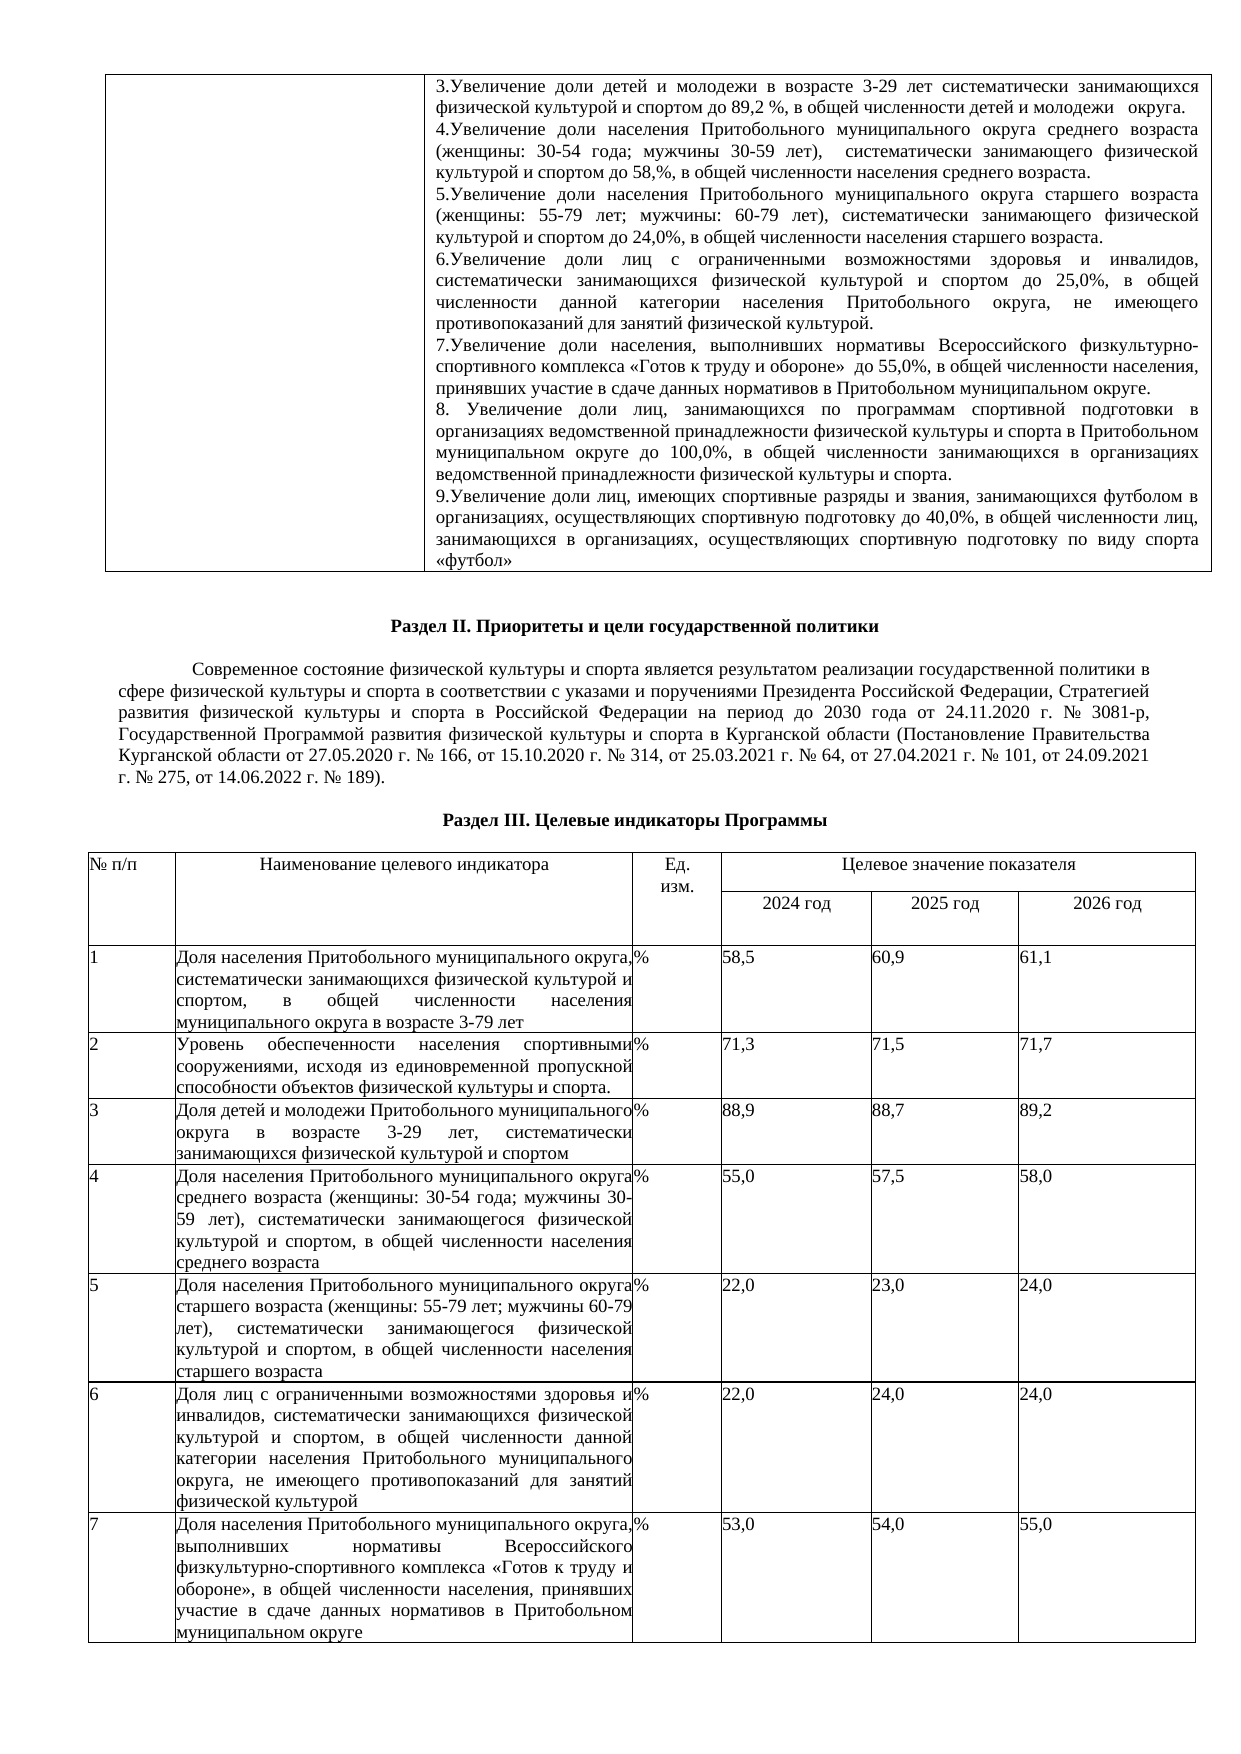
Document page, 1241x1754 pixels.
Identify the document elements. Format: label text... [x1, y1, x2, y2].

table_cell 57,5 [872, 1165, 1018, 1273]
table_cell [425, 75, 1211, 571]
table_cell 55,0 [722, 1165, 871, 1273]
table_cell Доля населения Притобольного муниципального округа старшего возраста (женщины: 55-79 лет; мужчины 60-79 лет), систематически занимающегося физической культурой и спортом, в общей численности населения старшего возраста [176, 1274, 632, 1381]
table_cell 53,0 [722, 1513, 871, 1642]
table_cell % [633, 1165, 721, 1273]
table_cell 58,5 [722, 946, 871, 1032]
table_cell Доля населения Притобольного муниципального округа среднего возраста (женщины: 30-54 года; мужчины 30-59 лет), систематически занимающегося физической культурой и спортом, в общей численности населения среднего возраста [176, 1165, 632, 1273]
table_cell 58,0 [1019, 1165, 1195, 1273]
table_cell Доля лиц с ограниченными возможностями здоровья и инвалидов, систематически занимающихся физической культурой и спортом, в общей численности данной категории населения Притобольного муниципального округа, не имеющего противопоказаний для занятий физической культурой [176, 1383, 632, 1512]
table_cell 71,3 [722, 1033, 871, 1098]
table_cell 3 [89, 1099, 175, 1164]
table_cell 24,0 [1019, 1274, 1195, 1381]
text Раздел II. Приоритеты и цели государственной политики [118, 615, 1152, 637]
table_cell % [633, 1033, 721, 1098]
table_cell 2024 год [722, 892, 871, 945]
table_cell Доля детей и молодежи Притобольного муниципального округа в возрасте 3-29 лет, систематически занимающихся физической культурой и спортом [176, 1099, 632, 1164]
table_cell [106, 75, 424, 571]
table_cell % [633, 1383, 721, 1512]
table_cell % [633, 1513, 721, 1642]
table_cell 1 [89, 946, 175, 1032]
table_header Ед. изм. [633, 853, 721, 945]
table_cell % [633, 1099, 721, 1164]
text Раздел III. Целевые индикаторы Программы [118, 809, 1152, 831]
table_cell 61,1 [1019, 946, 1195, 1032]
table_cell % [633, 946, 721, 1032]
table_cell 2026 год [1019, 892, 1195, 945]
table_cell 60,9 [872, 946, 1018, 1032]
text Современное состояние физической культуры и спорта является результатом реализации государственной политики в сфере физической культуры и спорта в соответствии с указами и поручениями Президента Российской Федерации, Стратегией развития физической культуры и спорта в Российской Федерации на период до 2030 года от 24.11.2020 г. № 3081-р, Государственной Программой развития физической культуры и спорта в Курганской области (Постановление Правительства Курганской области от 27.05.2020 г. № 166, от 15.10.2020 г. № 314, от 25.03.2021 г. № 64, от 27.04.2021 г. № 101, от 24.09.2021 г. № 275, от 14.06.2022 г. № 189). [118, 658, 1152, 787]
table_header Наименование целевого индикатора [176, 853, 632, 945]
table_cell 2 [89, 1033, 175, 1098]
table_cell 54,0 [872, 1513, 1018, 1642]
table_header Целевое значение показателя [722, 853, 1195, 891]
table_cell Доля населения Притобольного муниципального округа, систематически занимающихся физической культурой и спортом, в общей численности населения муниципального округа в возрасте 3-79 лет [176, 946, 632, 1032]
table_cell 7 [89, 1513, 175, 1642]
table_cell 88,7 [872, 1099, 1018, 1164]
table_cell 88,9 [722, 1099, 871, 1164]
table_cell 71,5 [872, 1033, 1018, 1098]
table_cell 6 [89, 1383, 175, 1512]
table_cell 55,0 [1019, 1513, 1195, 1642]
table_cell 2025 год [872, 892, 1018, 945]
table_cell 4 [89, 1165, 175, 1273]
table_cell 22,0 [722, 1383, 871, 1512]
table_cell 89,2 [1019, 1099, 1195, 1164]
table_header № п/п [89, 853, 175, 945]
table_cell 5 [89, 1274, 175, 1381]
table_cell 22,0 [722, 1274, 871, 1381]
table_cell 24,0 [872, 1383, 1018, 1512]
table_cell Доля населения Притобольного муниципального округа, выполнивших нормативы Всероссийского физкультурно-спортивного комплекса «Готов к труду и обороне», в общей численности населения, принявших участие в сдаче данных нормативов в Притобольном муниципальном округе [176, 1513, 632, 1642]
table_cell % [633, 1274, 721, 1381]
table_cell 23,0 [872, 1274, 1018, 1381]
table_cell 24,0 [1019, 1383, 1195, 1512]
table_cell Уровень обеспеченности населения спортивными сооружениями, исходя из единовременной пропускной способности объектов физической культуры и спорта. [176, 1033, 632, 1098]
table_cell 71,7 [1019, 1033, 1195, 1098]
